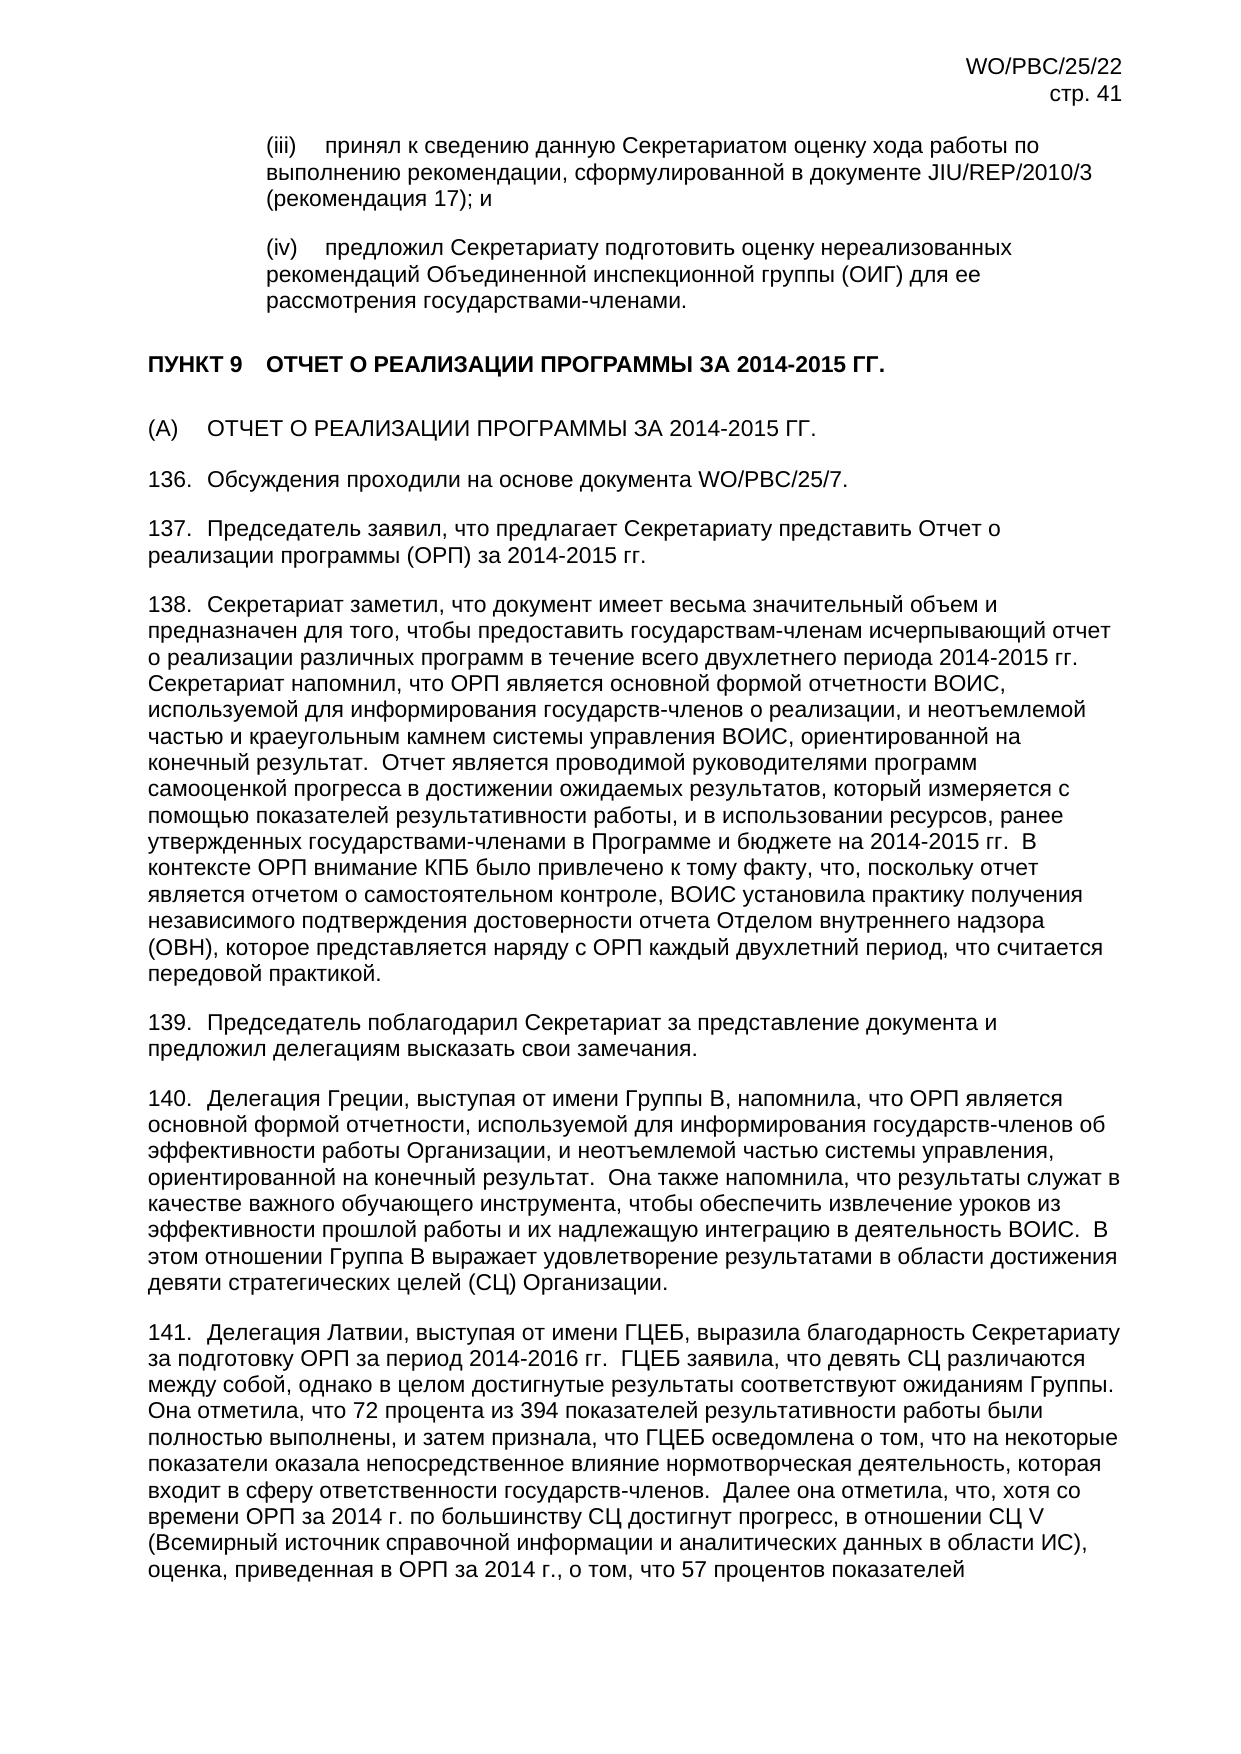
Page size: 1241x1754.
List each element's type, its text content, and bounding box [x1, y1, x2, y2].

list Делегация Греции, выступая от имени Группы B, напомнила, что ОРП является основной формой отчетности, используемой для информирования государств-членов об эффективности работы Организации, и неотъемлемой частью системы управления, ориентированной на конечный результат. Она также напомнила, что результаты служат в качестве важного обучающего инструмента, чтобы обеспечить извлечение уроков из эффективности прошлой работы и их надлежащую интеграцию в деятельность ВОИС. В этом отношении Группа B выражает удовлетворение результатами в области достижения девяти стратегических целей (СЦ) Организации. [148, 1085, 1122, 1296]
subtitle ПУНКТ 9 ОТЧЕТ О РЕАЛИЗАЦИИ ПРОГРАММЫ ЗА 2014-2015 ГГ. [148, 351, 1122, 377]
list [148, 1318, 1122, 1582]
list Председатель поблагодарил Секретариат за представление документа и предложил делегациям высказать свои замечания. [148, 1009, 1122, 1062]
subtitle (A) ОТЧЕТ О РЕАЛИЗАЦИИ ПРОГРАММЫ ЗА 2014-2015 ГГ. [148, 414, 1122, 441]
list Секретариат заметил, что документ имеет весьма значительный объем и предназначен для того, чтобы предоставить государствам-членам исчерпывающий отчет о реализации различных программ в течение всего двухлетнего периода 2014-2015 гг. Секретариат напомнил, что ОРП является основной формой отчетности ВОИС, используемой для информирования государств-членов о реализации, и неотъемлемой частью и краеугольным камнем системы управления ВОИС, ориентированной на конечный результат. Отчет является проводимой руководителями программ самооценкой прогресса в достижении ожидаемых результатов, который измеряется с помощью показателей результативности работы, и в использовании ресурсов, ранее утвержденных государствами-членами в Программе и бюджете на 2014-2015 гг. В контексте ОРП внимание КПБ было привлечено к тому факту, что, поскольку отчет является отчетом о самостоятельном контроле, ВОИС установила практику получения независимого подтверждения достоверности отчета Отделом внутреннего надзора (ОВН), которое представляется наряду с ОРП каждый двухлетний период, что считается передовой практикой. [148, 591, 1122, 986]
text (iii) принял к сведению данную Секретариатом оценку хода работы по выполнению рекомендации, сформулированной в документе JIU/REP/2010/3 (рекомендация 17); и [266, 132, 1122, 211]
list Председатель заявил, что предлагает Секретариату представить Отчет о реализации программы (ОРП) за 2014-2015 гг. [148, 515, 1122, 568]
list Обсуждения проходили на основе документа WO/PBC/25/7. [148, 466, 1122, 492]
text (iv) предложил Секретариату подготовить оценку нереализованных рекомендаций Объединенной инспекционной группы (ОИГ) для ее рассмотрения государствами-членами. [266, 234, 1122, 313]
